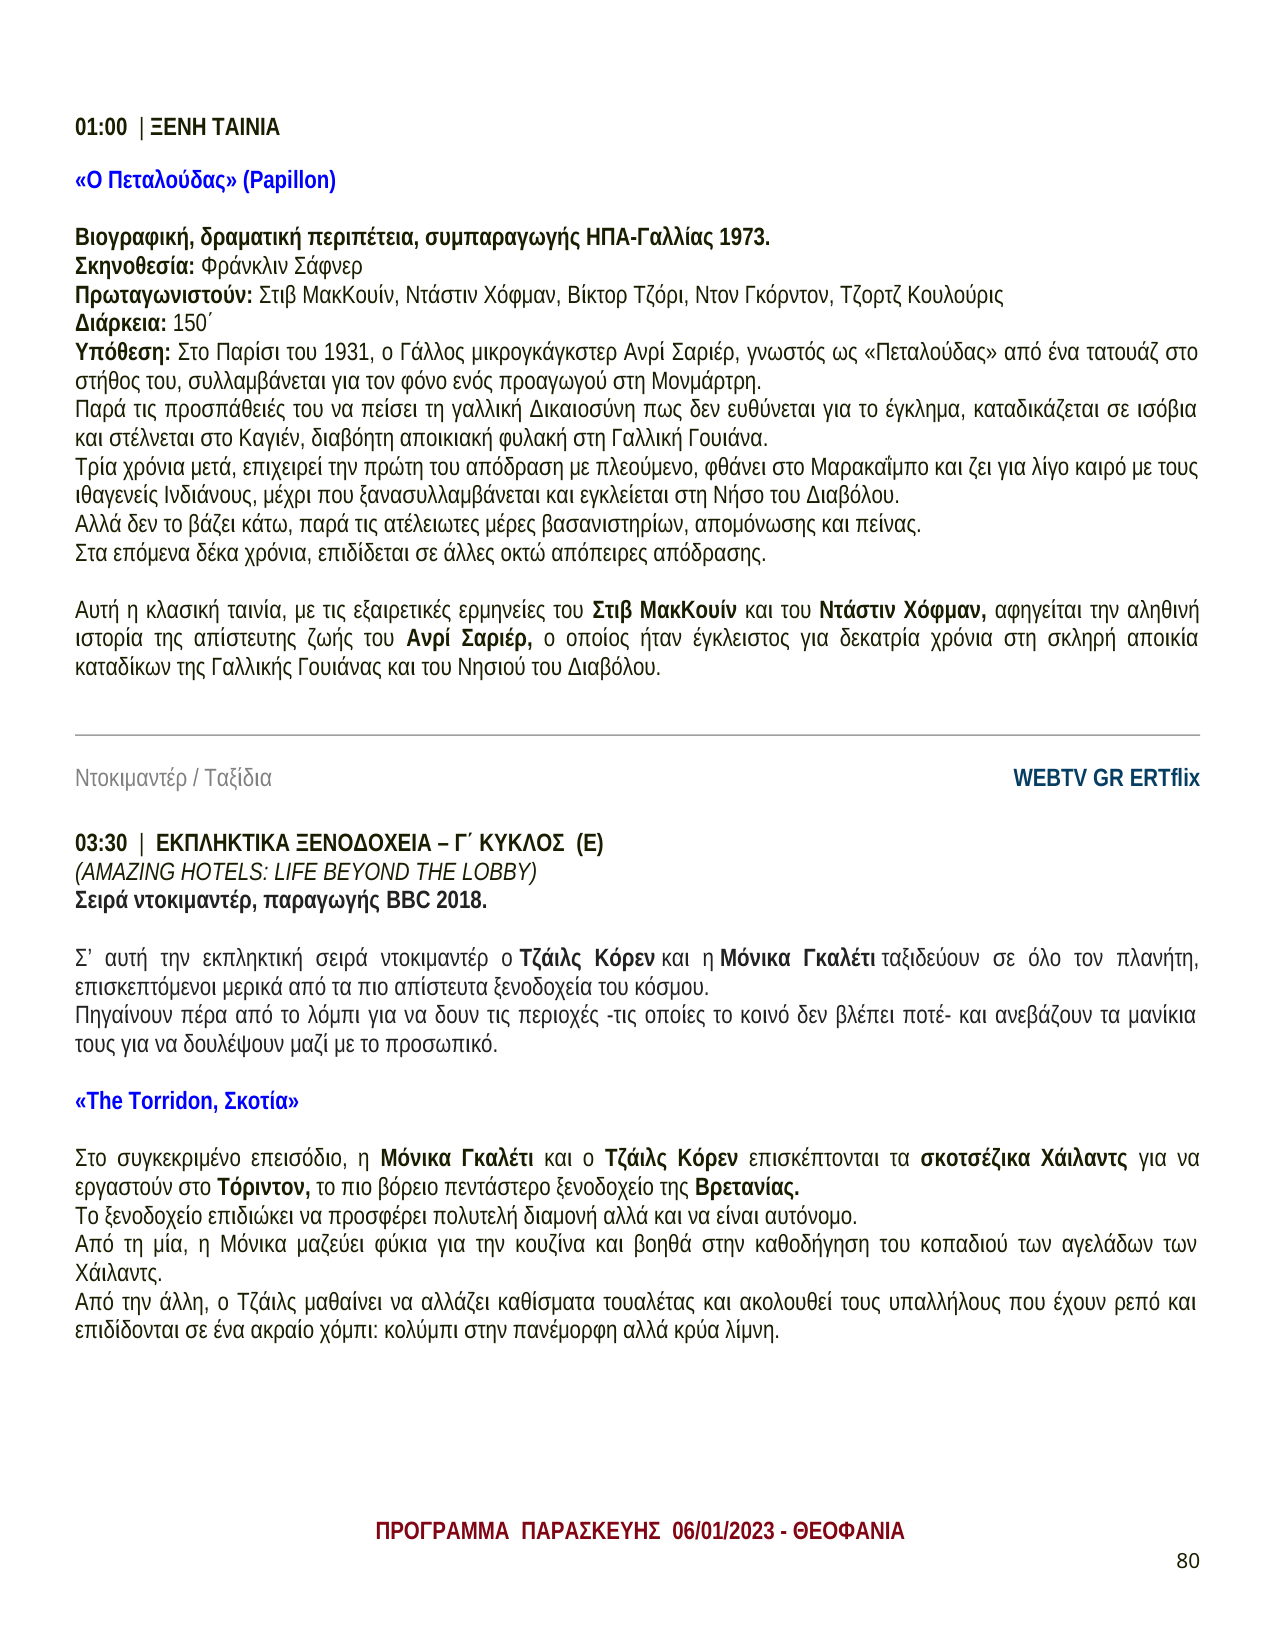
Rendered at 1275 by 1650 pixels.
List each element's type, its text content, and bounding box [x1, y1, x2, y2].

text Πρωταγωνιστούν: Στιβ ΜακΚουίν, Ντάστιν Χόφμαν, Βίκτορ Τζόρι, Ντον Γκόρντον, Τζορτζ Κουλούρις [75, 280, 1200, 308]
text Υπόθεση: Στο Παρίσι του 1931, ο Γάλλος μικρογκάγκστερ Ανρί Σαριέρ, γνωστός ως «Πεταλούδας» από ένα τατουάζ στο στήθος του, συλλαμβάνεται για τον φόνο ενός προαγωγού στη Μονμάρτρη. [75, 337, 1200, 394]
text Το ξενοδοχείο επιδιώκει να προσφέρει πολυτελή διαμονή αλλά και να είναι αυτόνομο. [75, 1201, 1200, 1229]
text Από τη μία, η Μόνικα μαζεύει φύκια για την κουζίνα και βοηθά στην καθοδήγηση του κοπαδιού των αγελάδων των Χάιλαντς. [75, 1229, 1200, 1287]
text Διάρκεια: 150΄ [75, 308, 1200, 337]
text 03:30 | ΕΚΠΛΗΚΤΙΚΑ ΞΕΝΟΔΟΧΕΙΑ – Γ΄ ΚΥΚΛΟΣ (E) [75, 792, 1200, 857]
text Σειρά ντοκιμαντέρ, παραγωγής BBC 2018. [75, 886, 1200, 914]
text Βιογραφική, δραματική περιπέτεια, συμπαραγωγής ΗΠΑ-Γαλλίας 1973. [75, 222, 1200, 251]
text Στα επόμενα δέκα χρόνια, επιδίδεται σε άλλες οκτώ απόπειρες απόδρασης. [75, 537, 1200, 566]
text Από την άλλη, ο Τζάιλς μαθαίνει να αλλάζει καθίσματα τουαλέτας και ακολουθεί τους υπαλλήλους που έχουν ρεπό και επιδίδονται σε ένα ακραίο χόμπι: κολύμπι στην πανέμορφη αλλά κρύα λίμνη. [75, 1287, 1200, 1344]
text Αλλά δεν το βάζει κάτω, παρά τις ατέλειωτες μέρες βασανιστηρίων, απομόνωσης και πείνας. [75, 509, 1200, 537]
text Στο συγκεκριμένο επεισόδιο, η Μόνικα Γκαλέτι και ο Τζάιλς Κόρεν επισκέπτονται τα σκοτσέζικα Χάιλαντς για να εργαστούν στο Τόριντον, το πιο βόρειο πεντάστερο ξενοδοχείο της Βρετανίας. [75, 1143, 1200, 1201]
text Παρά τις προσπάθειές του να πείσει τη γαλλική Δικαιοσύνη πως δεν ευθύνεται για το έγκλημα, καταδικάζεται σε ισόβια και στέλνεται στο Καγιέν, διαβόητη αποικιακή φυλακή στη Γαλλική Γουιάνα. [75, 394, 1200, 452]
table_header Ντοκιμαντέρ / Ταξίδια [75, 763, 637, 792]
text (AMAZING HOTELS: LIFE BEYOND THE LOBBY) [75, 857, 1200, 886]
text 01:00 | ΞΕΝΗ ΤΑΙΝΙΑ [75, 75, 1200, 140]
text Σκηνοθεσία: Φράνκλιν Σάφνερ [75, 251, 1200, 280]
table_header WEBTV GR ERTflix [638, 763, 1200, 792]
text Πηγαίνουν πέρα από το λόμπι για να δουν τις περιοχές -τις οποίες το κοινό δεν βλέπει ποτέ- και ανεβάζουν τα μανίκια τους για να δουλέψουν μαζί με το προσωπικό. [75, 1000, 1200, 1057]
text «The Torridon, Σκοτία» [75, 1086, 1200, 1115]
text Τρία χρόνια μετά, επιχειρεί την πρώτη του απόδραση με πλεούμενο, φθάνει στο Μαρακαΐμπο και ζει για λίγο καιρό με τους ιθαγενείς Ινδιάνους, μέχρι που ξανασυλλαμβάνεται και εγκλείεται στη Νήσο του Διαβόλου. [75, 452, 1200, 509]
text «Ο Πεταλούδας» (Papillon) [75, 165, 1200, 194]
text Σ’ αυτή την εκπληκτική σειρά ντοκιμαντέρ ο Τζάιλς Κόρεν και η Μόνικα Γκαλέτι ταξιδεύουν σε όλο τον πλανήτη, επισκεπτόμενοι μερικά από τα πιο απίστευτα ξενοδοχεία του κόσμου. [75, 943, 1200, 1000]
text ΠΡΟΓΡΑΜΜΑ ΠΑΡΑΣΚΕΥΗΣ 06/01/2023 - ΘΕΟΦΑΝΙΑ [75, 1516, 1200, 1544]
text Αυτή η κλασική ταινία, με τις εξαιρετικές ερμηνείες του Στιβ ΜακΚουίν και του Ντάστιν Χόφμαν, αφηγείται την αληθινή ιστορία της απίστευτης ζωής του Ανρί Σαριέρ, ο οποίος ήταν έγκλειστος για δεκατρία χρόνια στη σκληρή αποικία καταδίκων της Γαλλικής Γουιάνας και του Νησιού του Διαβόλου. [75, 595, 1200, 681]
